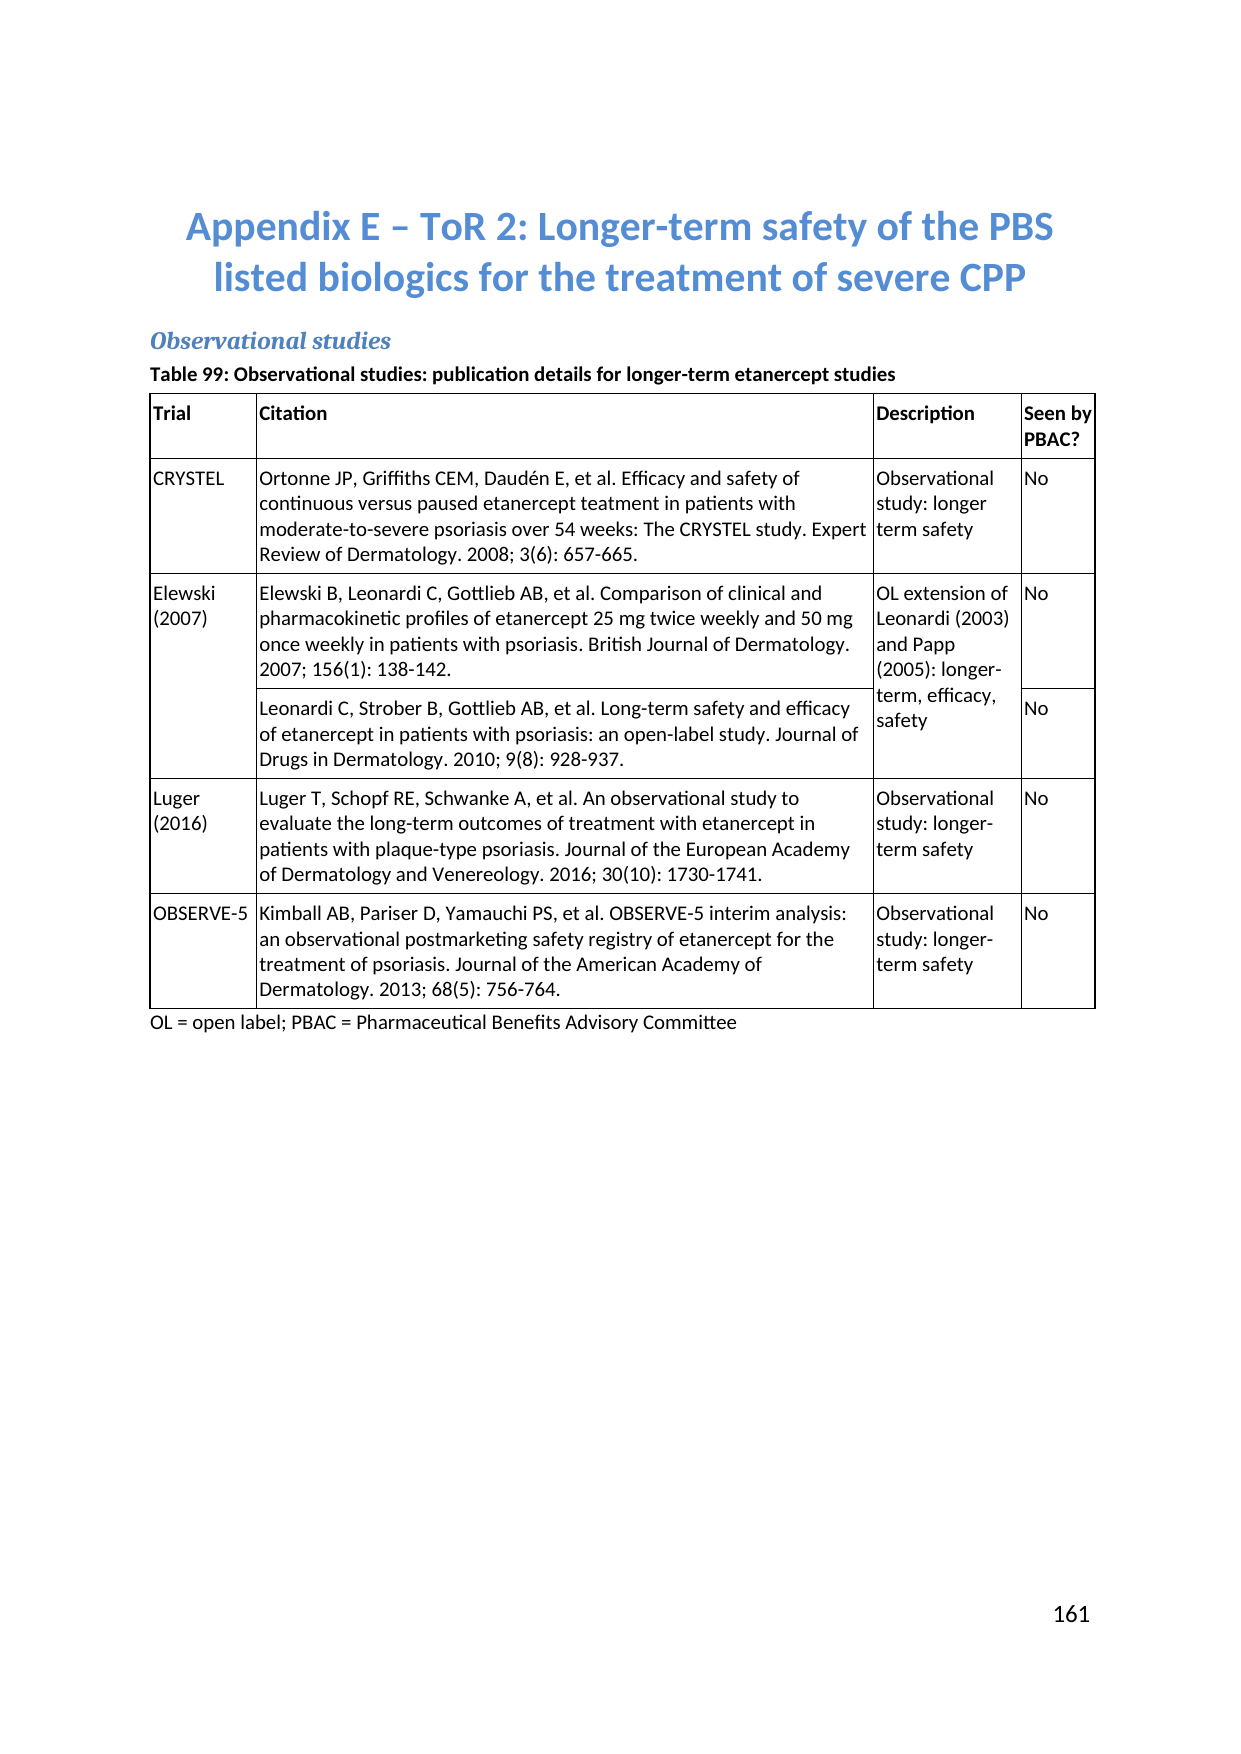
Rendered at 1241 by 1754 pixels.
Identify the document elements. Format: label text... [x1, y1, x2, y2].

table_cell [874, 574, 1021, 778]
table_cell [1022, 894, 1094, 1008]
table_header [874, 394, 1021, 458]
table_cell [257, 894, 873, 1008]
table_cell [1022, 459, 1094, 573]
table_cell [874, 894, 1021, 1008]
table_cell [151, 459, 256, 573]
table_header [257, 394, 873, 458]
text Observational studies [150, 327, 1090, 355]
subtitle Table 99: Observational studies: publication details for longer-term etanercept studies [150, 362, 1090, 387]
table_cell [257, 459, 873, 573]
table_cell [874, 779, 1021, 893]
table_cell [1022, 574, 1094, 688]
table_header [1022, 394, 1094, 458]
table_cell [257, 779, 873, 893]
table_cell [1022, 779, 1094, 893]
subtitle Appendix E – ToR 2: Longer-term safety of the PBS listed biologics for the treatment of severe CPP [150, 200, 1090, 302]
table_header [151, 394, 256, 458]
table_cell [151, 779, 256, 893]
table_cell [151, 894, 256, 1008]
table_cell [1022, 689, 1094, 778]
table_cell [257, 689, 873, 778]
text OL = open label; PBAC = Pharmaceutical Benefits Advisory Committee [150, 1009, 1090, 1035]
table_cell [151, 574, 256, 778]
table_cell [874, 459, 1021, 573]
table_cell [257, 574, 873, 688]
